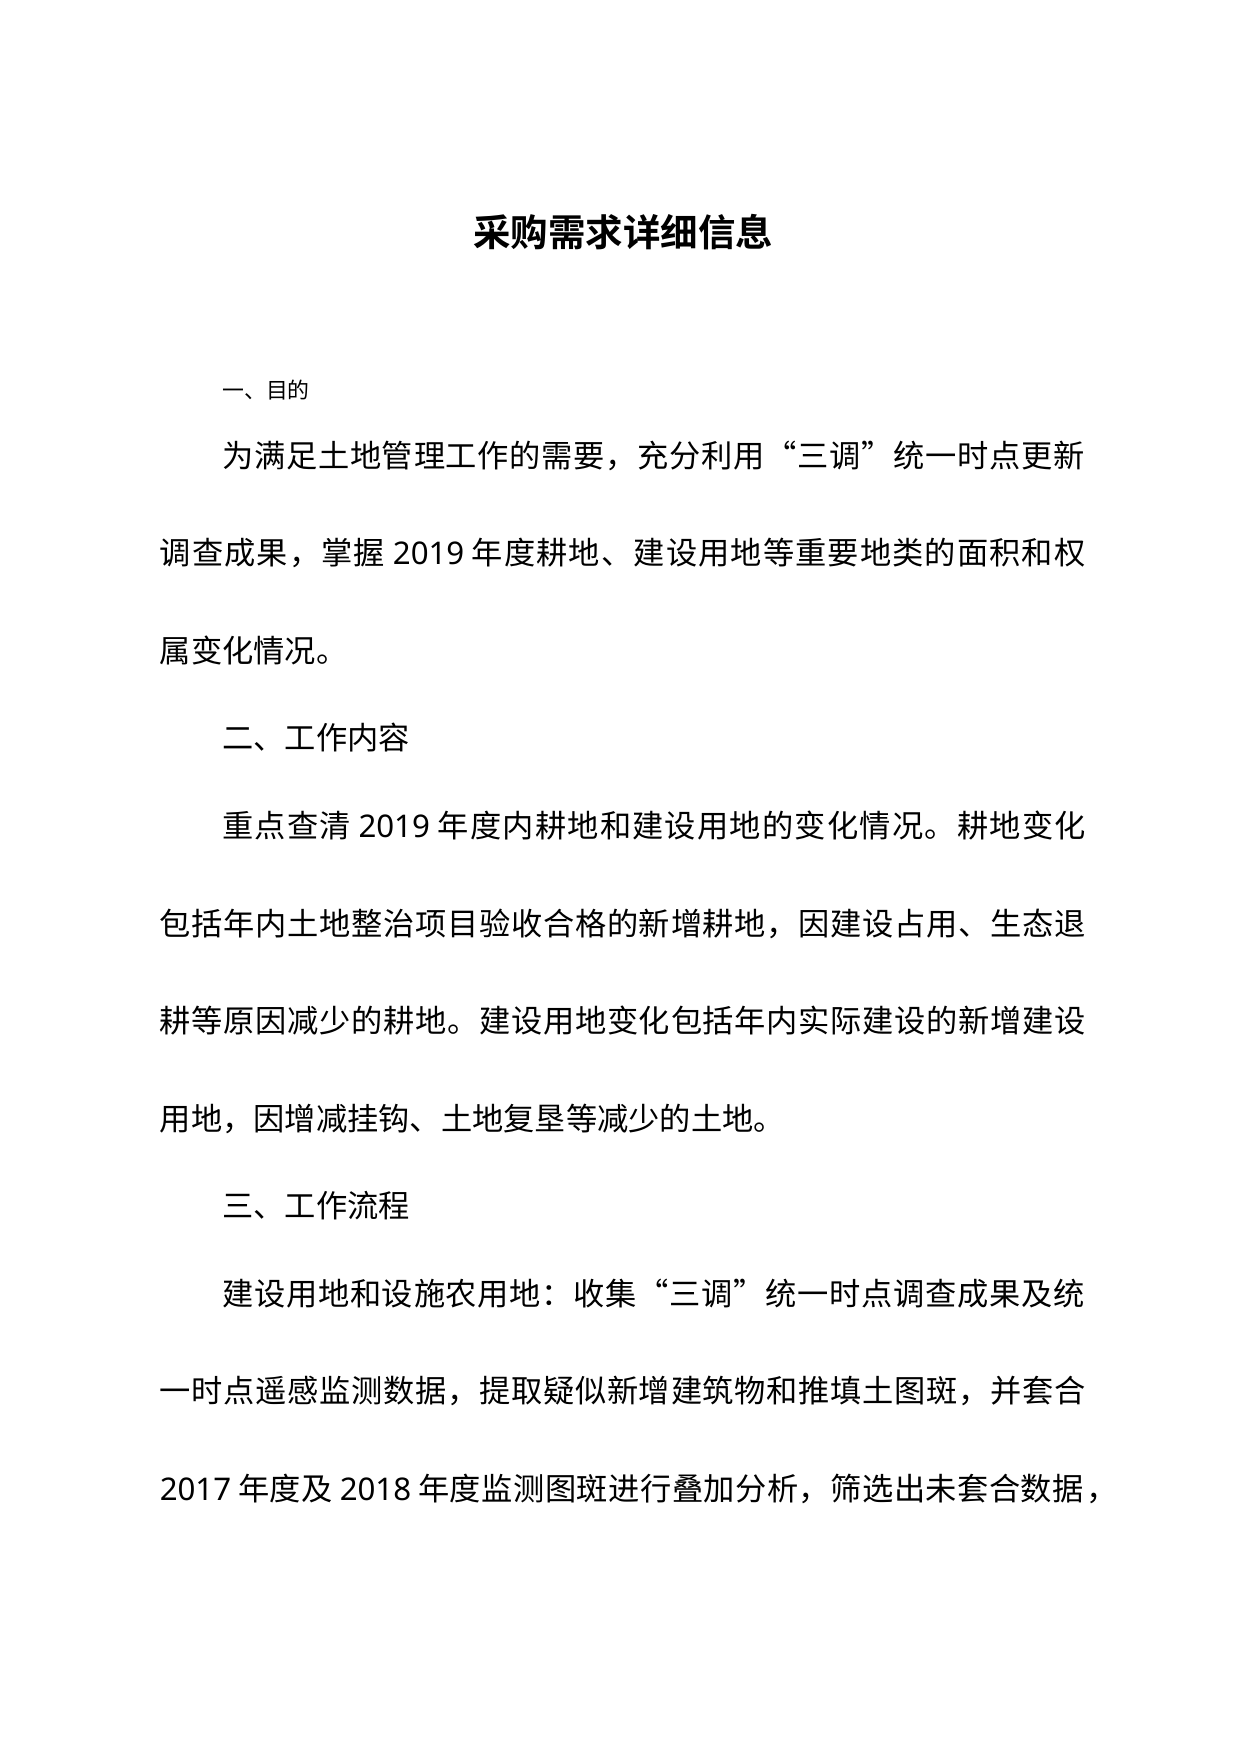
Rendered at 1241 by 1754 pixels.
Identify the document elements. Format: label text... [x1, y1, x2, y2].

subtitle 采购需求详细信息 [159, 197, 1087, 262]
